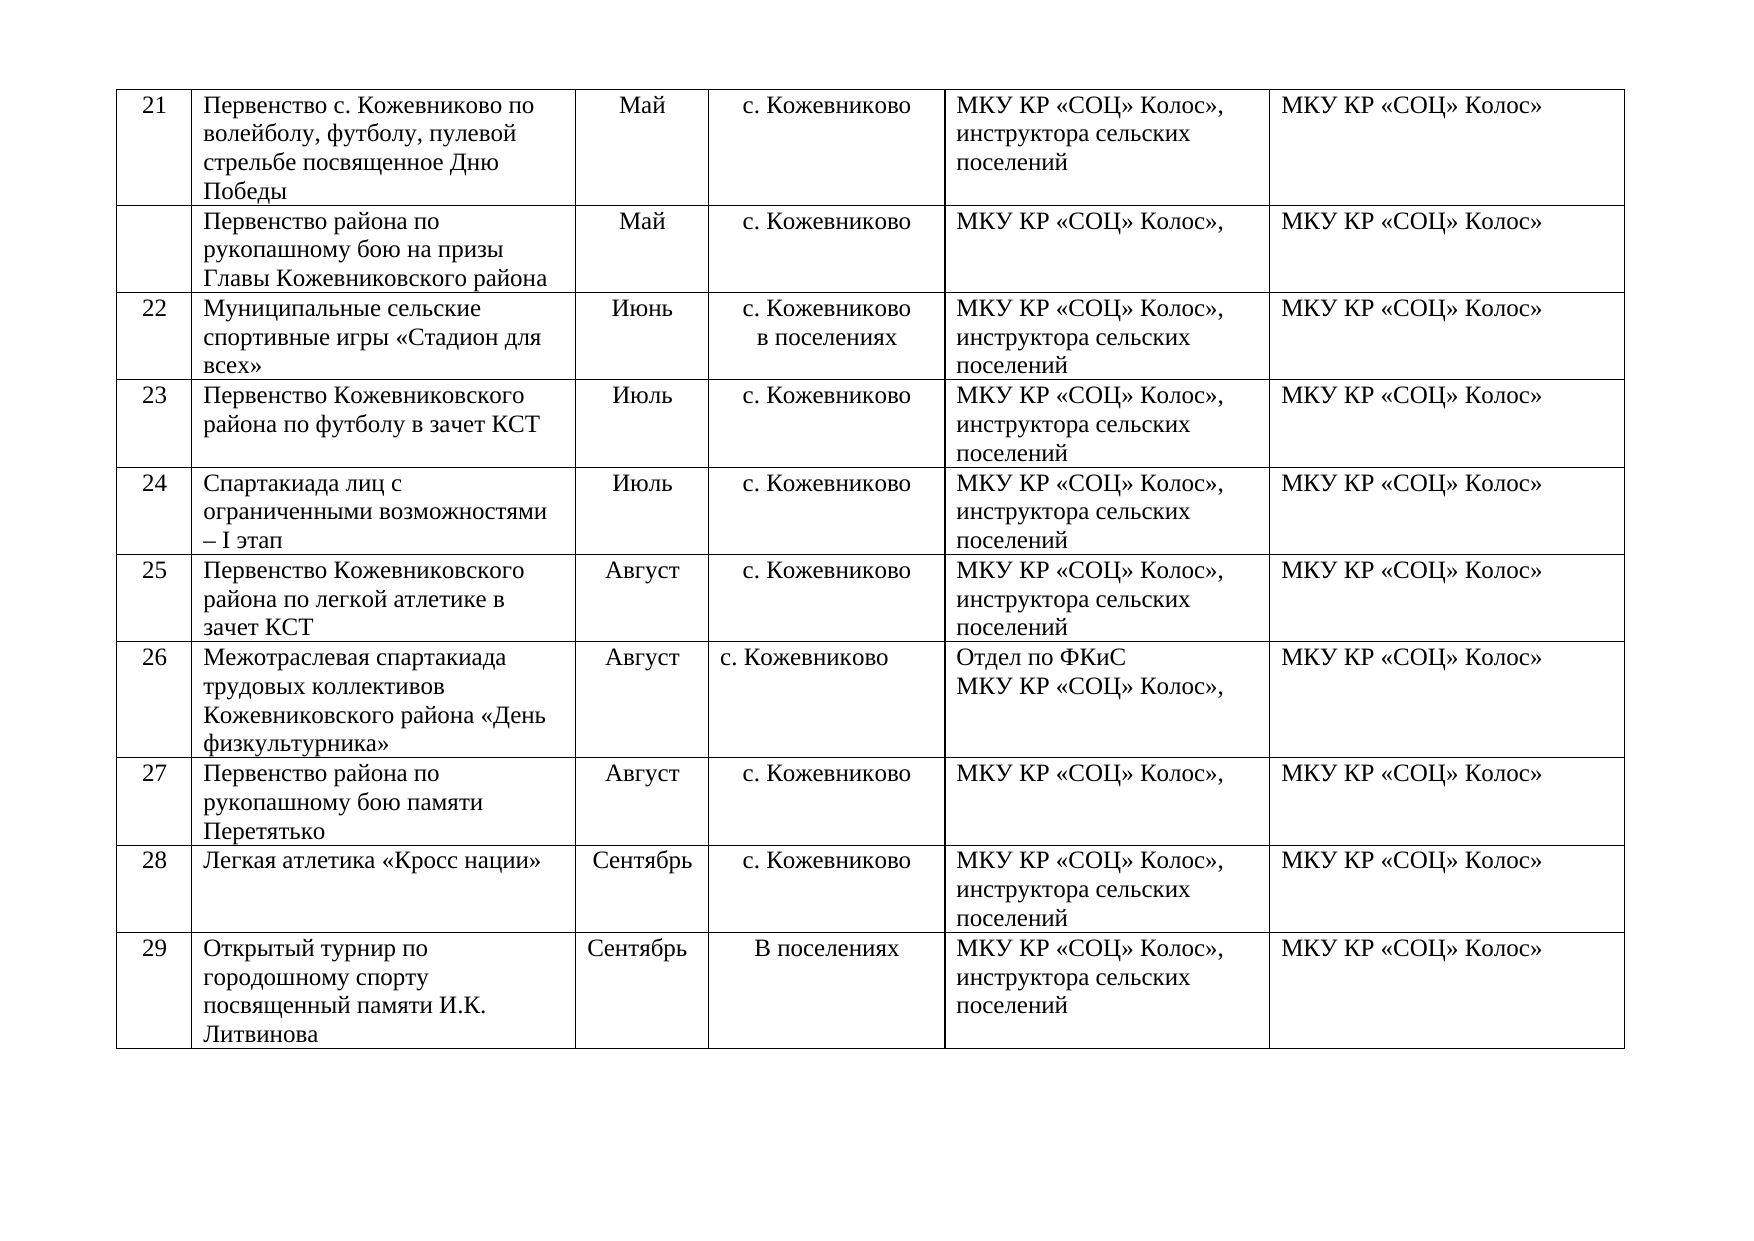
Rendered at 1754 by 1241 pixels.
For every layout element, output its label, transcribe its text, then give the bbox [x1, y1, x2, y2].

table_cell Август [576, 758, 708, 844]
table_cell МКУ КР «СОЦ» Колос» [1270, 758, 1624, 844]
table_cell Первенство Кожевниковского района по легкой атлетике в зачет КСТ [192, 555, 575, 641]
table_cell с. Кожевниково [709, 758, 944, 844]
table_cell МКУ КР «СОЦ» Колос» [1270, 642, 1624, 757]
table_cell Первенство с. Кожевниково по волейболу, футболу, пулевой стрельбе посвященное Дню Победы [192, 90, 575, 205]
table_cell 24 [117, 468, 191, 554]
table_cell Июль [576, 380, 708, 467]
table_cell Сентябрь [576, 933, 708, 1048]
table_cell Открытый турнир по городошному спорту посвященный памяти И.К. Литвинова [192, 933, 575, 1048]
table_cell Сентябрь [576, 846, 708, 932]
table_cell Август [576, 555, 708, 641]
table_cell Отдел по ФКиС МКУ КР «СОЦ» Колос», [946, 642, 1269, 757]
table_cell МКУ КР «СОЦ» Колос» [1270, 933, 1624, 1048]
table_cell МКУ КР «СОЦ» Колос», инструктора сельских поселений [946, 468, 1269, 554]
table_cell 25 [117, 555, 191, 641]
table_cell с. Кожевниково [709, 555, 944, 641]
table_cell МКУ КР «СОЦ» Колос» [1270, 555, 1624, 641]
table_cell Май [576, 206, 708, 292]
table_cell 26 [117, 642, 191, 757]
table_cell 23 [117, 380, 191, 467]
table_cell 29 [117, 933, 191, 1048]
table_cell В поселениях [709, 933, 944, 1048]
table_cell МКУ КР «СОЦ» Колос» [1270, 846, 1624, 932]
table_cell Легкая атлетика «Кросс нации» [192, 846, 575, 932]
table_cell с. Кожевниково [709, 380, 944, 467]
table_cell с. Кожевниково в поселениях [709, 293, 944, 379]
table_cell МКУ КР «СОЦ» Колос» [1270, 293, 1624, 379]
table_cell Июнь [576, 293, 708, 379]
table_cell 27 [117, 758, 191, 844]
table_cell МКУ КР «СОЦ» Колос», инструктора сельских поселений [946, 380, 1269, 467]
table_cell Спартакиада лиц с ограниченными возможностями – I этап [192, 468, 575, 554]
table_cell МКУ КР «СОЦ» Колос», [946, 206, 1269, 292]
table_cell с. Кожевниково [709, 846, 944, 932]
table_cell Межотраслевая спартакиада трудовых коллективов Кожевниковского района «День физкультурника» [192, 642, 575, 757]
table_cell 22 [117, 293, 191, 379]
table_cell МКУ КР «СОЦ» Колос» [1270, 468, 1624, 554]
table_cell МКУ КР «СОЦ» Колос» [1270, 206, 1624, 292]
table_cell МКУ КР «СОЦ» Колос», инструктора сельских поселений [946, 555, 1269, 641]
table_cell Первенство Кожевниковского района по футболу в зачет КСТ [192, 380, 575, 467]
table_cell Июль [576, 468, 708, 554]
table_cell МКУ КР «СОЦ» Колос» [1270, 380, 1624, 467]
table_cell МКУ КР «СОЦ» Колос», [946, 758, 1269, 844]
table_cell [946, 90, 1269, 205]
table_cell Муниципальные сельские спортивные игры «Стадион для всех» [192, 293, 575, 379]
table_cell Май [576, 90, 708, 205]
table_cell 28 [117, 846, 191, 932]
table_cell с. Кожевниково [709, 468, 944, 554]
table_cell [946, 933, 1269, 1048]
table_cell 21 [117, 90, 191, 205]
table_cell с. Кожевниково [709, 642, 944, 757]
table_cell Август [576, 642, 708, 757]
table_cell с. Кожевниково [709, 206, 944, 292]
table_cell МКУ КР «СОЦ» Колос», инструктора сельских поселений [946, 293, 1269, 379]
table_cell Первенство района по рукопашному бою памяти Перетятько [192, 758, 575, 844]
table_cell МКУ КР «СОЦ» Колос», инструктора сельских поселений [946, 846, 1269, 932]
table_cell с. Кожевниково [709, 90, 944, 205]
table_cell МКУ КР «СОЦ» Колос» [1270, 90, 1624, 205]
table_cell [117, 206, 191, 292]
table_cell Первенство района по рукопашному бою на призы Главы Кожевниковского района [192, 206, 575, 292]
